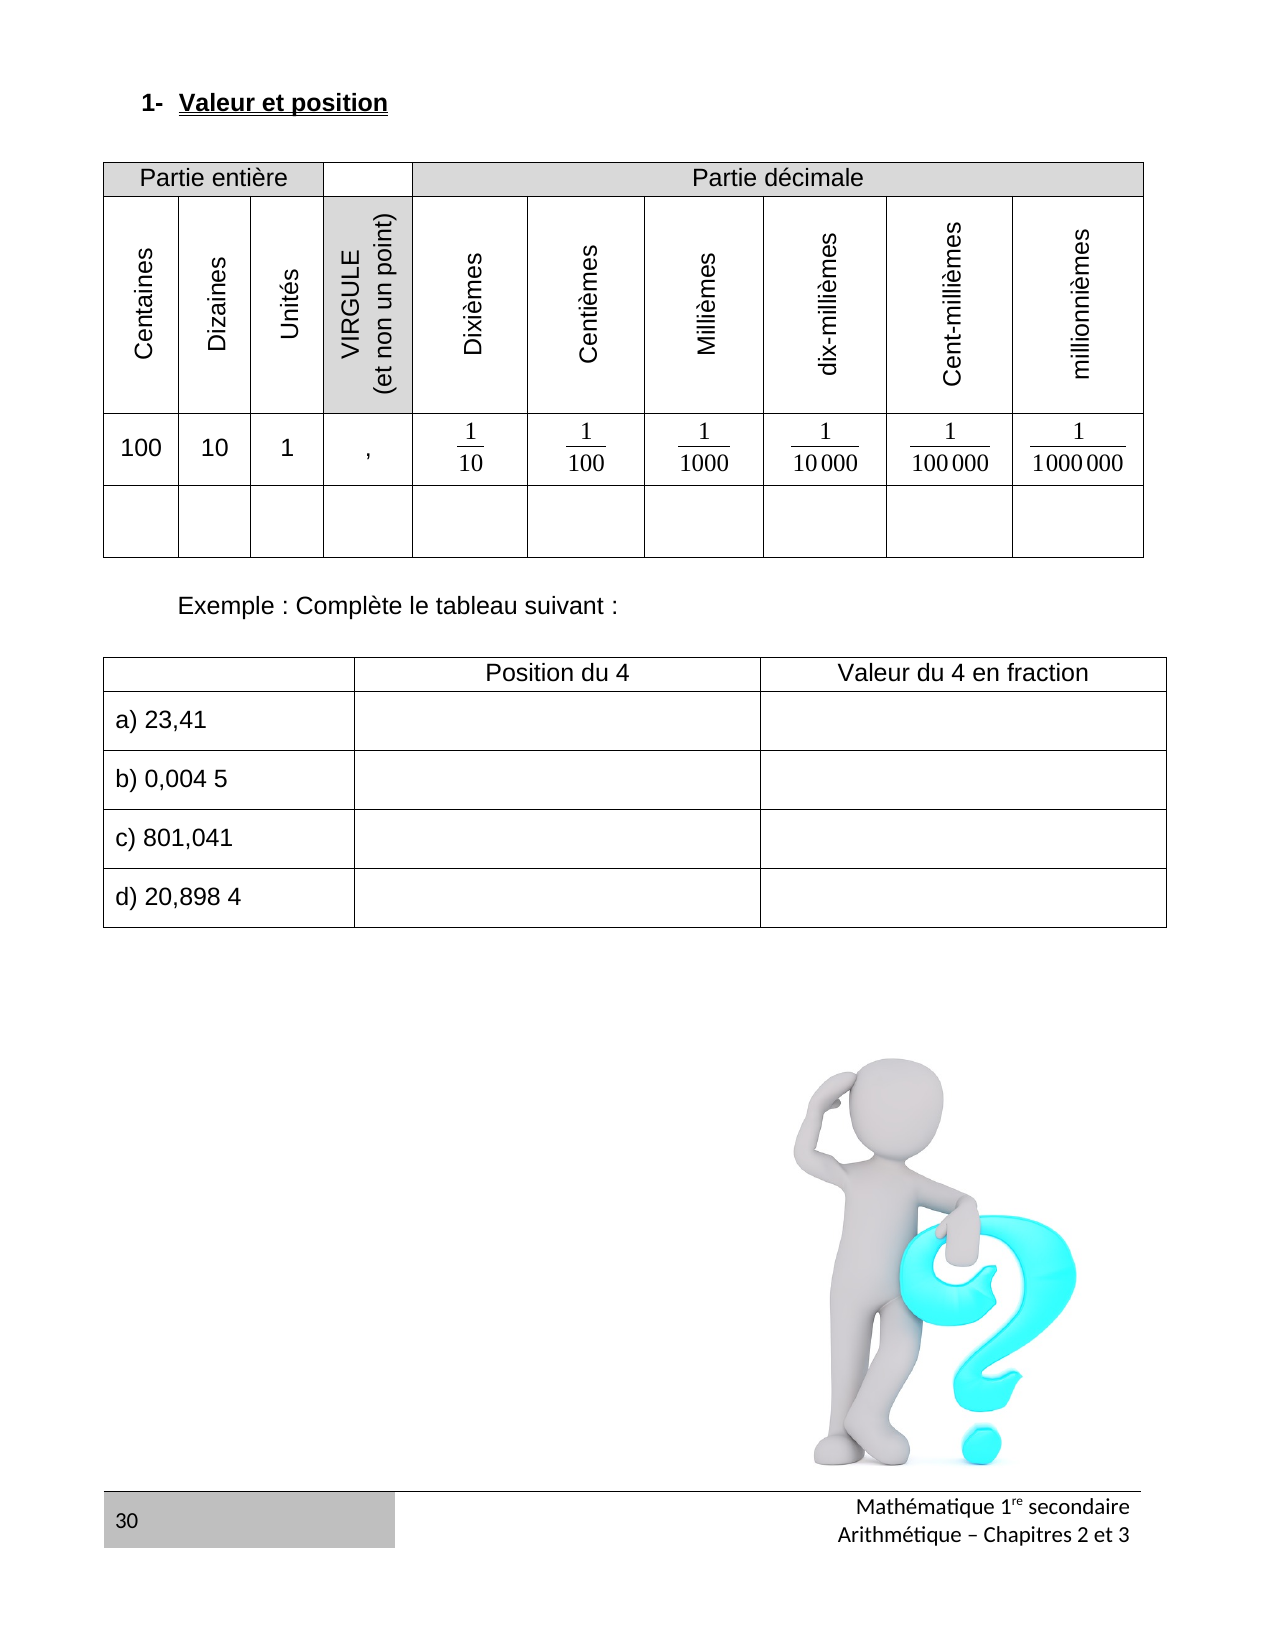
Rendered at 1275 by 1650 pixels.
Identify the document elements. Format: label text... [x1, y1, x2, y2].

table_cell Unités [251, 197, 323, 413]
table_cell [761, 692, 1166, 750]
table_cell 100 [104, 414, 178, 485]
table_header Valeur du 4 en fraction [761, 658, 1166, 691]
table_cell Dizaines [179, 197, 250, 413]
table_cell [645, 486, 763, 557]
table_cell Dixièmes [413, 197, 527, 413]
table_header Position du 4 [355, 658, 760, 691]
table_cell d) 20,898 4 [104, 869, 354, 927]
table_cell [104, 486, 178, 557]
table_cell , [324, 414, 412, 485]
table_cell [528, 486, 644, 557]
table_cell [1013, 486, 1143, 557]
picture [703, 1039, 1151, 1487]
table_cell 1 [251, 414, 323, 485]
table_cell c) 801,041 [104, 810, 354, 868]
table_cell [355, 692, 760, 750]
table_cell [645, 414, 763, 485]
table_cell VIRGULE (et non un point) [324, 197, 412, 413]
subtitle Valeur et position [141, 87, 1167, 116]
table_cell [764, 414, 886, 485]
table_cell [251, 486, 323, 557]
table_cell [413, 486, 527, 557]
table_cell [179, 486, 250, 557]
text Exemple : Complète le tableau suivant : [103, 591, 1167, 619]
table_cell Cent-millièmes [887, 197, 1012, 413]
table_cell Centièmes [528, 197, 644, 413]
table_cell dix-millièmes [764, 197, 886, 413]
table_cell [355, 751, 760, 809]
table_cell Centaines [104, 197, 178, 413]
table_cell [887, 414, 1012, 485]
table_cell [761, 810, 1166, 868]
table_cell [413, 414, 527, 485]
table_header Partie décimale [413, 163, 1143, 196]
table_cell millionnièmes [1013, 197, 1143, 413]
table_cell [764, 486, 886, 557]
table_cell Millièmes [645, 197, 763, 413]
table_cell [528, 414, 644, 485]
table_cell [761, 869, 1166, 927]
table_cell [1013, 414, 1143, 485]
table_header Partie entière [104, 163, 323, 196]
table_cell [887, 486, 1012, 557]
table_cell a) 23,41 [104, 692, 354, 750]
table_header [104, 658, 354, 691]
table_cell [355, 869, 760, 927]
table_cell 10 [179, 414, 250, 485]
table_header [324, 163, 412, 196]
table_cell [761, 751, 1166, 809]
table_cell [355, 810, 760, 868]
table_cell [324, 486, 412, 557]
table_cell b) 0,004 5 [104, 751, 354, 809]
